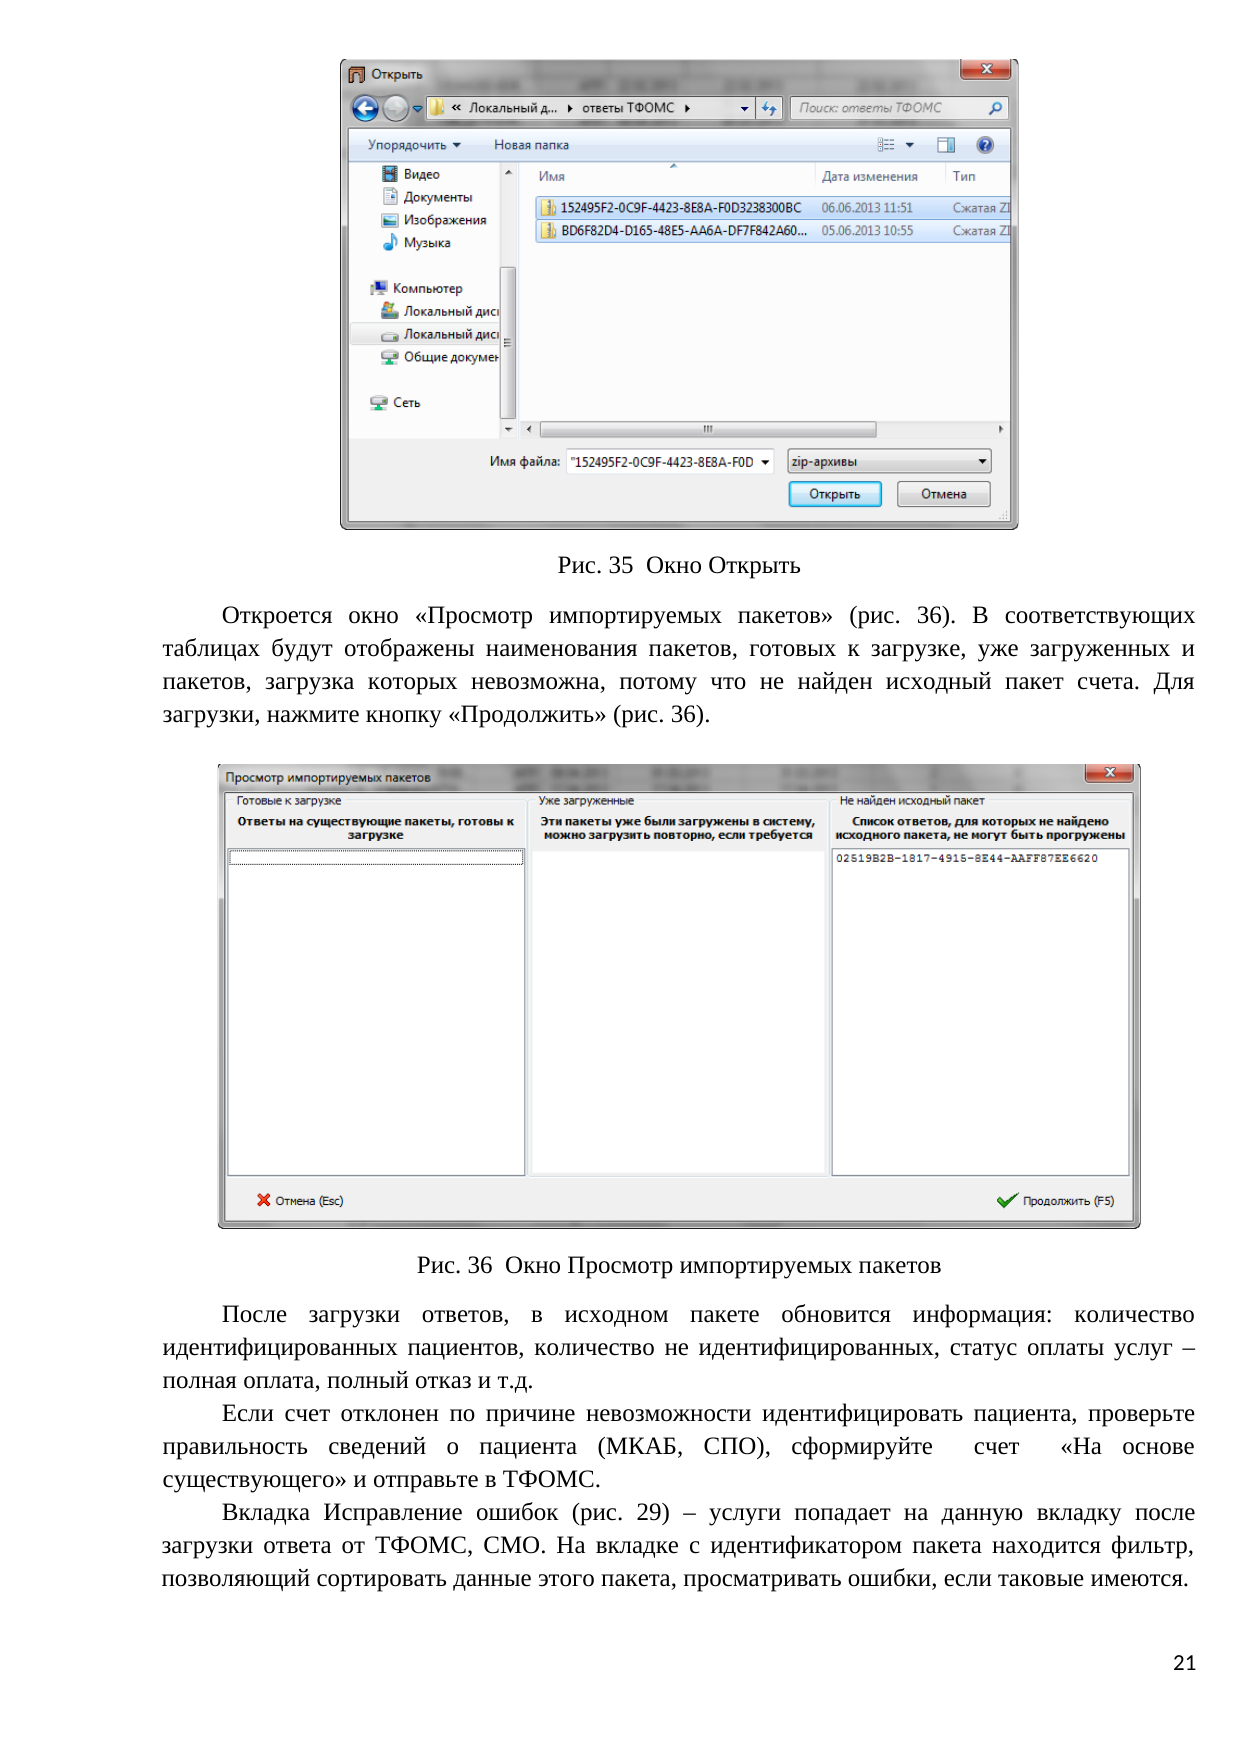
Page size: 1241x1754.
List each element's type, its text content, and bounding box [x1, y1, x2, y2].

text Рис. 36 Окно Просмотр импортируемых пакетов [162, 1250, 1196, 1278]
picture [340, 59, 1019, 530]
text После загрузки ответов, в исходном пакете обновится информация: количество идентифицированных пациентов, количество не идентифицированных, статус оплаты услуг – полная оплата, полный отказ и т.д. [162, 1299, 1196, 1394]
text Вкладка Исправление ошибок (рис. 29) – услуги попадает на данную вкладку после загрузки ответа от ТФОМС, СМО. На вкладке с идентификатором пакета находится фильтр, позволяющий сортировать данные этого пакета, просматривать ошибки, если таковые имеются. [161, 1497, 1196, 1592]
text Если счет отклонен по причине невозможности идентифицировать пациента, проверьте правильность сведений о пациента (МКАБ, СПО), сформируйте счет «На основе существующего» и отправьте в ТФОМС. [162, 1398, 1196, 1493]
text Рис. 35 Окно Открыть [162, 550, 1196, 579]
text Откроется окно «Просмотр импортируемых пакетов» (рис. 36). В соответствующих таблицах будут отображены наименования пакетов, готовых к загрузке, уже загруженных и пакетов, загрузка которых невозможна, потому что не найден исходный пакет счета. Для загрузки, нажмите кнопку «Продолжить» (рис. 36). [162, 600, 1196, 727]
picture [217, 764, 1141, 1229]
